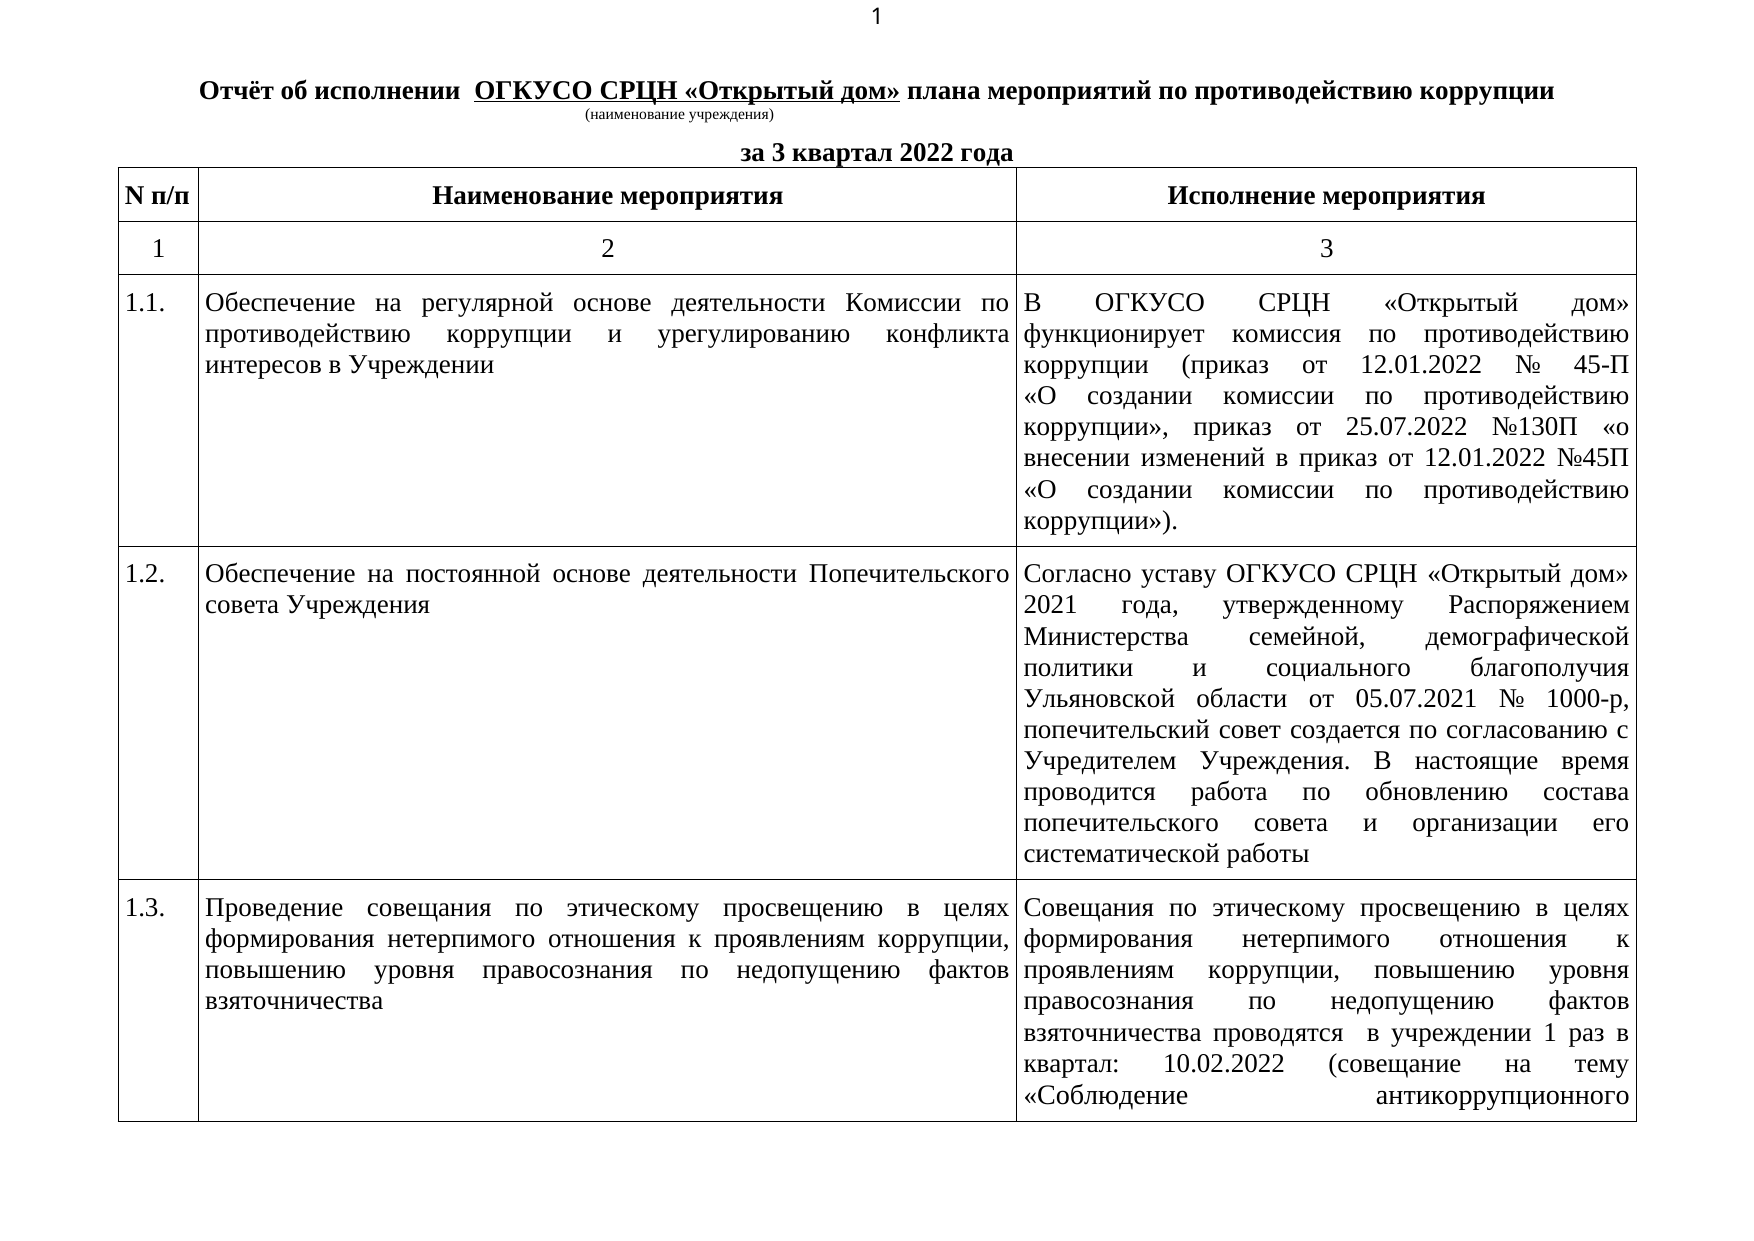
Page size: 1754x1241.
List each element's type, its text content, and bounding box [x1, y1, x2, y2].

table_header N п/п [119, 168, 198, 221]
text (наименование учреждения) [118, 105, 1636, 136]
table_cell 1.1. [119, 275, 198, 546]
table_cell 1 [119, 222, 198, 274]
text Отчёт об исполнении ОГКУСО СРЦН «Открытый дом» плана мероприятий по противодействию коррупции [118, 74, 1636, 105]
table_cell 1.3. [119, 880, 198, 1121]
table_cell 1.2. [119, 547, 198, 879]
table_cell В ОГКУСО СРЦН «Открытый дом» функционирует комиссия по противодействию коррупции (приказ от 12.01.2022 № 45-П «О создании комиссии по противодействию коррупции», приказ от 25.07.2022 №130П «о внесении изменений в приказ от 12.01.2022 №45П «О создании комиссии по противодействию коррупции»). [1017, 275, 1636, 546]
table_header Наименование мероприятия [199, 168, 1016, 221]
table_cell Согласно уставу ОГКУСО СРЦН «Открытый дом» 2021 года, утвержденному Распоряжением Министерства семейной, демографической политики и социального благополучия Ульяновской области от 05.07.2021 № 1000-р, попечительский совет создается по согласованию с Учредителем Учреждения. В настоящие время проводится работа по обновлению состава попечительского совета и организации его систематической работы [1017, 547, 1636, 879]
table_header Исполнение мероприятия [1017, 168, 1636, 221]
table_cell 3 [1017, 222, 1636, 274]
text за 3 квартал 2022 года [118, 136, 1636, 167]
table_cell 2 [199, 222, 1016, 274]
table_cell Обеспечение на регулярной основе деятельности Комиссии по противодействию коррупции и урегулированию конфликта интересов в Учреждении [199, 275, 1016, 546]
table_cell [199, 880, 1016, 1121]
table_cell Обеспечение на постоянной основе деятельности Попечительского совета Учреждения [199, 547, 1016, 879]
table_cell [1017, 880, 1636, 1121]
